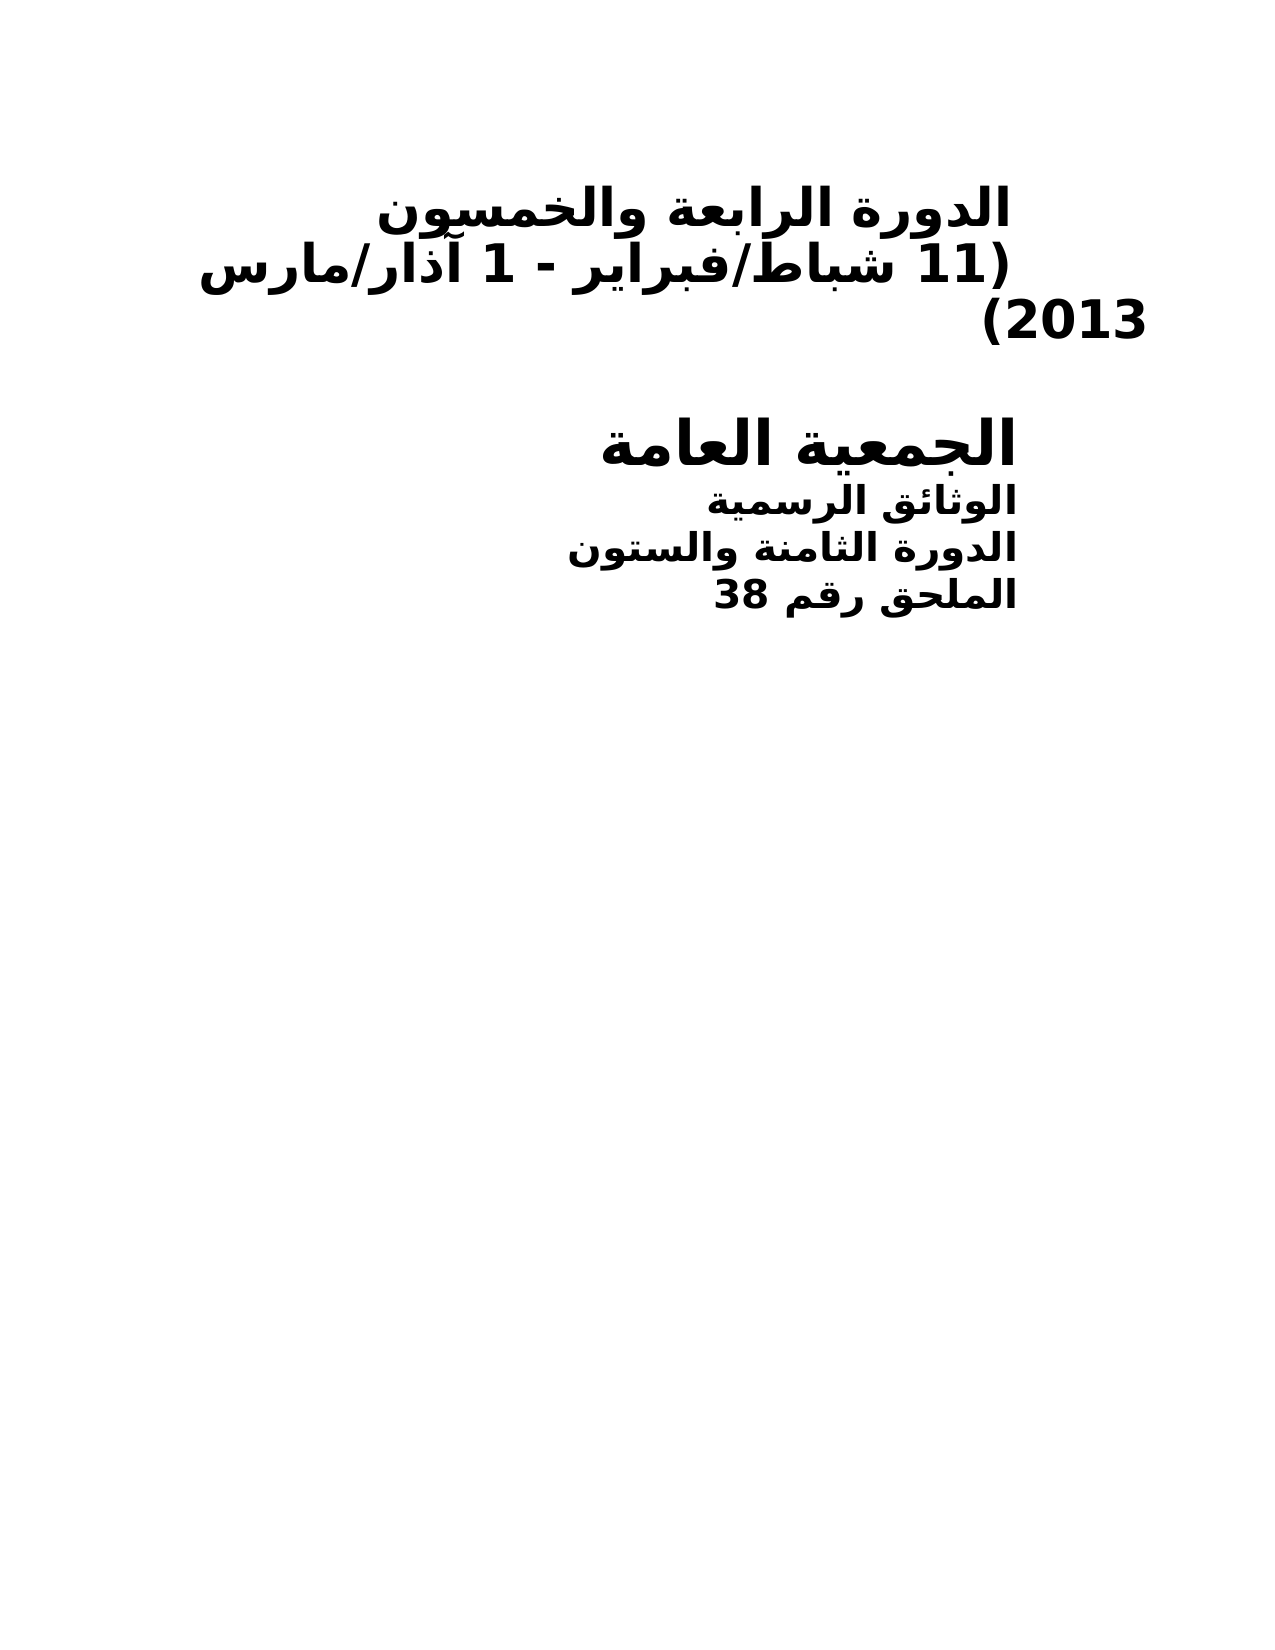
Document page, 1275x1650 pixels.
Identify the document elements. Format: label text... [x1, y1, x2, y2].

text الملحق رقم 38 [125, 571, 1018, 618]
text الجمعية العامة [257, 417, 1018, 477]
text الوثائق الرسمية [125, 477, 1018, 524]
text الدورة الثامنة والستون [125, 524, 1018, 571]
text الدورة الرابعة والخمسون [125, 181, 1150, 238]
text (11 شباط/فبراير - 1 آذار/مارس 2013) [125, 238, 1150, 350]
